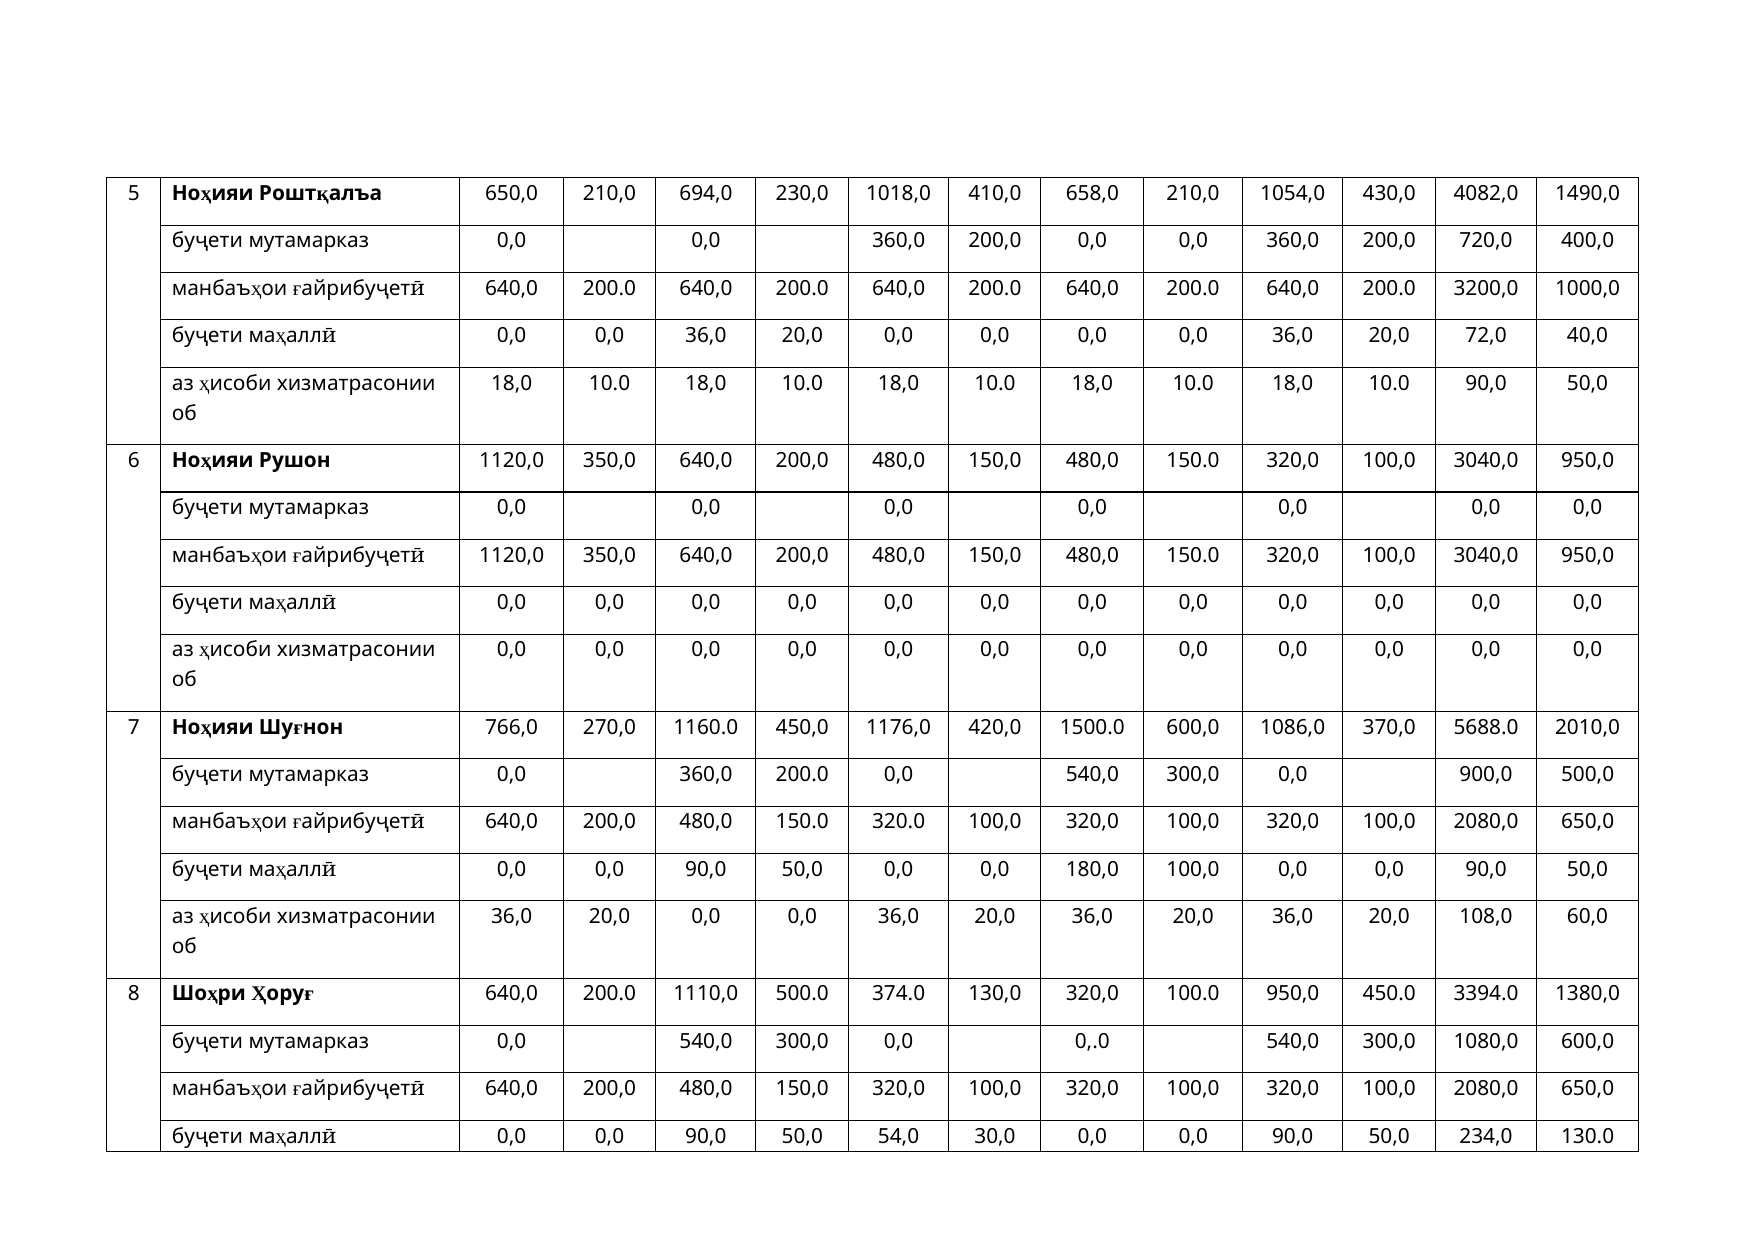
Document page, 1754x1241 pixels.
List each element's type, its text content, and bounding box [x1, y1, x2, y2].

table_cell 320,0 [1243, 445, 1342, 491]
table_cell 200.0 [756, 759, 848, 806]
table_cell 130.0 [1537, 1121, 1638, 1151]
table_cell 200,0 [756, 445, 848, 491]
table_cell манбаъҳои ғайрибуҷетӣ [161, 540, 459, 586]
table_cell 60,0 [1537, 901, 1638, 977]
table_cell 0,.0 [1041, 1026, 1143, 1072]
table_cell 50,0 [1537, 368, 1638, 444]
table_cell 100,0 [1343, 540, 1435, 586]
table_cell 420,0 [949, 712, 1040, 758]
table_cell 18,0 [1243, 368, 1342, 444]
table_cell 200.0 [564, 273, 655, 319]
table_cell 0,0 [1436, 493, 1536, 539]
table_cell 300,0 [1144, 759, 1242, 806]
table_cell буҷети мутамарказ [161, 1026, 459, 1072]
table_cell 20,0 [1144, 901, 1242, 977]
table_cell 0,0 [460, 635, 563, 711]
table_cell 360,0 [1243, 226, 1342, 272]
table_cell 1054,0 [1243, 178, 1342, 224]
table_cell 54,0 [849, 1121, 948, 1151]
table_cell 200.0 [1343, 273, 1435, 319]
table_cell 350,0 [564, 445, 655, 491]
table_cell 90,0 [656, 1121, 755, 1151]
table_cell 6 [107, 445, 160, 711]
table_cell 2080,0 [1436, 807, 1536, 853]
table_cell 0,0 [460, 1121, 563, 1151]
table_cell 480,0 [1041, 540, 1143, 586]
table_cell 0,0 [949, 635, 1040, 711]
table_cell 0,0 [656, 901, 755, 977]
table_cell 900,0 [1436, 759, 1536, 806]
table_cell 0,0 [1243, 635, 1342, 711]
table_cell 18,0 [1041, 368, 1143, 444]
table_cell 0,0 [849, 1026, 948, 1072]
table_cell манбаъҳои ғайрибуҷетӣ [161, 1073, 459, 1120]
table_cell 8 [107, 979, 160, 1151]
table_cell 200.0 [756, 273, 848, 319]
table_cell 200,0 [564, 1073, 655, 1120]
table_cell 0,0 [849, 759, 948, 806]
table_cell 0,0 [460, 1026, 563, 1072]
table_cell 430,0 [1343, 178, 1435, 224]
table_cell 370,0 [1343, 712, 1435, 758]
table_cell 10.0 [756, 368, 848, 444]
table_cell буҷети маҳаллӣ [161, 1121, 459, 1151]
table_cell 1000,0 [1537, 273, 1638, 319]
table_cell 640,0 [656, 540, 755, 586]
table_cell [756, 493, 848, 539]
table_cell 200.0 [949, 273, 1040, 319]
table_cell [1343, 493, 1435, 539]
table_cell 1120,0 [460, 445, 563, 491]
table_cell 108,0 [1436, 901, 1536, 977]
table_cell 10.0 [564, 368, 655, 444]
table_cell [564, 226, 655, 272]
table_cell 694,0 [656, 178, 755, 224]
table_cell 200.0 [564, 979, 655, 1025]
table_cell буҷети мутамарказ [161, 493, 459, 539]
table_cell 0,0 [460, 320, 563, 367]
table_cell 0,0 [564, 587, 655, 633]
table_cell 540,0 [1243, 1026, 1342, 1072]
table_cell 950,0 [1537, 540, 1638, 586]
table_cell 36,0 [1243, 901, 1342, 977]
table_cell 36,0 [849, 901, 948, 977]
table_cell буҷети маҳаллӣ [161, 587, 459, 633]
table_cell 18,0 [656, 368, 755, 444]
table_cell 320,0 [849, 1073, 948, 1120]
table_cell 450,0 [756, 712, 848, 758]
table_cell 640,0 [849, 273, 948, 319]
table_cell 400,0 [1537, 226, 1638, 272]
table_cell 5688.0 [1436, 712, 1536, 758]
table_cell [756, 226, 848, 272]
table_cell буҷети мутамарказ [161, 226, 459, 272]
table_cell 640,0 [656, 445, 755, 491]
table_cell 350,0 [564, 540, 655, 586]
table_cell 234,0 [1436, 1121, 1536, 1151]
table_cell Ноҳияи Рушон [161, 445, 459, 491]
table_cell 480,0 [849, 445, 948, 491]
table_cell 7 [107, 712, 160, 977]
table_cell 90,0 [1436, 854, 1536, 900]
table_cell 0,0 [564, 854, 655, 900]
table_cell 600,0 [1144, 712, 1242, 758]
table_cell 1120,0 [460, 540, 563, 586]
table_cell 0,0 [1041, 587, 1143, 633]
table_cell 0,0 [1436, 635, 1536, 711]
table_cell 0,0 [756, 635, 848, 711]
table_cell 36,0 [1243, 320, 1342, 367]
table_cell 950,0 [1537, 445, 1638, 491]
table_cell 1080,0 [1436, 1026, 1536, 1072]
table_cell 650,0 [1537, 807, 1638, 853]
table_cell 20,0 [949, 901, 1040, 977]
table_cell 18,0 [849, 368, 948, 444]
table_cell 0,0 [1144, 1121, 1242, 1151]
table_cell 90,0 [656, 854, 755, 900]
table_cell 640,0 [460, 273, 563, 319]
table_cell 0,0 [756, 901, 848, 977]
table_cell 3394.0 [1436, 979, 1536, 1025]
table_cell 20,0 [1343, 901, 1435, 977]
table_cell 150,0 [949, 445, 1040, 491]
table_cell 0,0 [949, 854, 1040, 900]
table_cell 0,0 [949, 587, 1040, 633]
table_cell 3040,0 [1436, 540, 1536, 586]
table_cell 210,0 [1144, 178, 1242, 224]
table_cell 0,0 [460, 759, 563, 806]
table_cell 36,0 [656, 320, 755, 367]
table_cell [949, 1026, 1040, 1072]
table_cell 200,0 [756, 540, 848, 586]
table_cell 150.0 [1144, 540, 1242, 586]
table_cell 100,0 [1144, 807, 1242, 853]
table_cell 0,0 [1041, 320, 1143, 367]
table_cell 0,0 [564, 635, 655, 711]
table_cell 0,0 [1041, 226, 1143, 272]
table_cell буҷети маҳаллӣ [161, 854, 459, 900]
table_cell 0,0 [949, 320, 1040, 367]
table_cell буҷети мутамарказ [161, 759, 459, 806]
table_cell 410,0 [949, 178, 1040, 224]
table_cell 130,0 [949, 979, 1040, 1025]
table_cell 100,0 [1343, 807, 1435, 853]
table_cell 0,0 [1144, 587, 1242, 633]
table_cell 0,0 [849, 493, 948, 539]
table_cell [949, 493, 1040, 539]
table_cell 0,0 [1144, 320, 1242, 367]
table_cell 90,0 [1243, 1121, 1342, 1151]
table_cell 640,0 [460, 1073, 563, 1120]
table_cell 0,0 [460, 587, 563, 633]
table_cell 1086,0 [1243, 712, 1342, 758]
table_cell 150.0 [756, 807, 848, 853]
table_cell 320,0 [1041, 807, 1143, 853]
table_cell [1343, 759, 1435, 806]
table_cell 650,0 [1537, 1073, 1638, 1120]
table_cell 0,0 [1041, 493, 1143, 539]
table_cell 10.0 [1144, 368, 1242, 444]
table_cell 0,0 [1537, 635, 1638, 711]
table_cell 0,0 [1343, 854, 1435, 900]
table_cell 4082,0 [1436, 178, 1536, 224]
table_cell 320,0 [1243, 807, 1342, 853]
table_cell 50,0 [756, 854, 848, 900]
table_cell 200,0 [564, 807, 655, 853]
table_cell 1500.0 [1041, 712, 1143, 758]
table_cell 5 [107, 178, 160, 444]
table_cell 100,0 [949, 1073, 1040, 1120]
table_cell 0,0 [564, 1121, 655, 1151]
table_cell 950,0 [1243, 979, 1342, 1025]
table_cell 1490,0 [1537, 178, 1638, 224]
table_cell 20,0 [1343, 320, 1435, 367]
table_cell [949, 759, 1040, 806]
table_cell [564, 759, 655, 806]
table_cell 1018,0 [849, 178, 948, 224]
table_cell [564, 493, 655, 539]
table_cell 640,0 [1041, 273, 1143, 319]
table_cell 10.0 [949, 368, 1040, 444]
table_cell 0,0 [1343, 587, 1435, 633]
table_cell 0,0 [564, 320, 655, 367]
table_cell 200.0 [1144, 273, 1242, 319]
table_cell 0,0 [849, 635, 948, 711]
table_cell 300,0 [756, 1026, 848, 1072]
table_cell 0,0 [1041, 635, 1143, 711]
table_cell 320,0 [1243, 540, 1342, 586]
table_cell 2080,0 [1436, 1073, 1536, 1120]
table_cell 320,0 [1041, 1073, 1143, 1120]
table_cell 0,0 [849, 587, 948, 633]
table_cell 36,0 [460, 901, 563, 977]
table_cell 640,0 [1243, 273, 1342, 319]
table_cell 50,0 [1343, 1121, 1435, 1151]
table_cell [564, 1026, 655, 1072]
table_cell 30,0 [949, 1121, 1040, 1151]
table_cell 650,0 [460, 178, 563, 224]
table_cell Шоҳри Ҳоруғ [161, 979, 459, 1025]
table_cell 0,0 [656, 587, 755, 633]
table_cell 0,0 [1144, 226, 1242, 272]
table_cell 0,0 [460, 493, 563, 539]
table_cell 640,0 [656, 273, 755, 319]
table_cell 0,0 [656, 226, 755, 272]
table_cell 600,0 [1537, 1026, 1638, 1072]
table_cell Ноҳияи Роштқалъа [161, 178, 459, 224]
table_cell 0,0 [1436, 587, 1536, 633]
table_cell 180,0 [1041, 854, 1143, 900]
table_cell аз ҳисоби хизматрасонии об [161, 368, 459, 444]
table_cell 20,0 [564, 901, 655, 977]
table_cell 360,0 [656, 759, 755, 806]
table_cell 0,0 [1537, 587, 1638, 633]
table_cell 540,0 [656, 1026, 755, 1072]
table_cell 0,0 [1144, 635, 1242, 711]
table_cell 0,0 [1243, 493, 1342, 539]
table_cell [1144, 493, 1242, 539]
table_cell 100,0 [1343, 445, 1435, 491]
table_cell 20,0 [756, 320, 848, 367]
table_cell 640,0 [460, 807, 563, 853]
table_cell 2010,0 [1537, 712, 1638, 758]
table_cell 100,0 [1343, 1073, 1435, 1120]
table_cell 72,0 [1436, 320, 1536, 367]
table_cell 100,0 [1144, 1073, 1242, 1120]
table_cell 100,0 [1144, 854, 1242, 900]
table_cell 0,0 [656, 635, 755, 711]
table_cell 0,0 [1243, 587, 1342, 633]
table_cell буҷети маҳаллӣ [161, 320, 459, 367]
table_cell 230,0 [756, 178, 848, 224]
table_cell 1380,0 [1537, 979, 1638, 1025]
table_cell 300,0 [1343, 1026, 1435, 1072]
table_cell 150,0 [949, 540, 1040, 586]
table_cell 540,0 [1041, 759, 1143, 806]
table_cell 200,0 [1343, 226, 1435, 272]
table_cell [1144, 1026, 1242, 1072]
table_cell 320.0 [849, 807, 948, 853]
table_cell 0,0 [656, 493, 755, 539]
table_cell 0,0 [849, 854, 948, 900]
table_cell 658,0 [1041, 178, 1143, 224]
table_cell 0,0 [1243, 759, 1342, 806]
table_cell 1110,0 [656, 979, 755, 1025]
table_cell аз ҳисоби хизматрасонии об [161, 635, 459, 711]
table_cell 480,0 [656, 1073, 755, 1120]
table_cell 360,0 [849, 226, 948, 272]
table_cell 0,0 [1041, 1121, 1143, 1151]
table_cell 374.0 [849, 979, 948, 1025]
table_cell 0,0 [460, 854, 563, 900]
table_cell 0,0 [1243, 854, 1342, 900]
table_cell 150.0 [1144, 445, 1242, 491]
table_cell 1160.0 [656, 712, 755, 758]
table_cell 320,0 [1041, 979, 1143, 1025]
table_cell 0,0 [1537, 493, 1638, 539]
table_cell аз ҳисоби хизматрасонии об [161, 901, 459, 977]
table_cell 720,0 [1436, 226, 1536, 272]
table_cell 0,0 [1343, 635, 1435, 711]
table_cell 210,0 [564, 178, 655, 224]
table_cell 18,0 [460, 368, 563, 444]
table_cell 500,0 [1537, 759, 1638, 806]
table_cell 50,0 [1537, 854, 1638, 900]
table_cell 0,0 [756, 587, 848, 633]
table_cell 1176,0 [849, 712, 948, 758]
table_cell 0,0 [460, 226, 563, 272]
table_cell 150,0 [756, 1073, 848, 1120]
table_cell 480,0 [656, 807, 755, 853]
table_cell 640,0 [460, 979, 563, 1025]
table_cell 766,0 [460, 712, 563, 758]
table_cell 100,0 [949, 807, 1040, 853]
table_cell манбаъҳои ғайрибуҷетӣ [161, 807, 459, 853]
table_cell 3200,0 [1436, 273, 1536, 319]
table_cell 480,0 [1041, 445, 1143, 491]
table_cell 200,0 [949, 226, 1040, 272]
table_cell 36,0 [1041, 901, 1143, 977]
table_cell 480,0 [849, 540, 948, 586]
table_cell 100.0 [1144, 979, 1242, 1025]
table_cell 50,0 [756, 1121, 848, 1151]
table_cell 10.0 [1343, 368, 1435, 444]
table_cell 40,0 [1537, 320, 1638, 367]
table_cell 500.0 [756, 979, 848, 1025]
table_cell манбаъҳои ғайрибуҷетӣ [161, 273, 459, 319]
table_cell 3040,0 [1436, 445, 1536, 491]
table_cell 270,0 [564, 712, 655, 758]
table_cell 0,0 [849, 320, 948, 367]
table_cell Ноҳияи Шуғнон [161, 712, 459, 758]
table_cell 450.0 [1343, 979, 1435, 1025]
table_cell 90,0 [1436, 368, 1536, 444]
table_cell 320,0 [1243, 1073, 1342, 1120]
